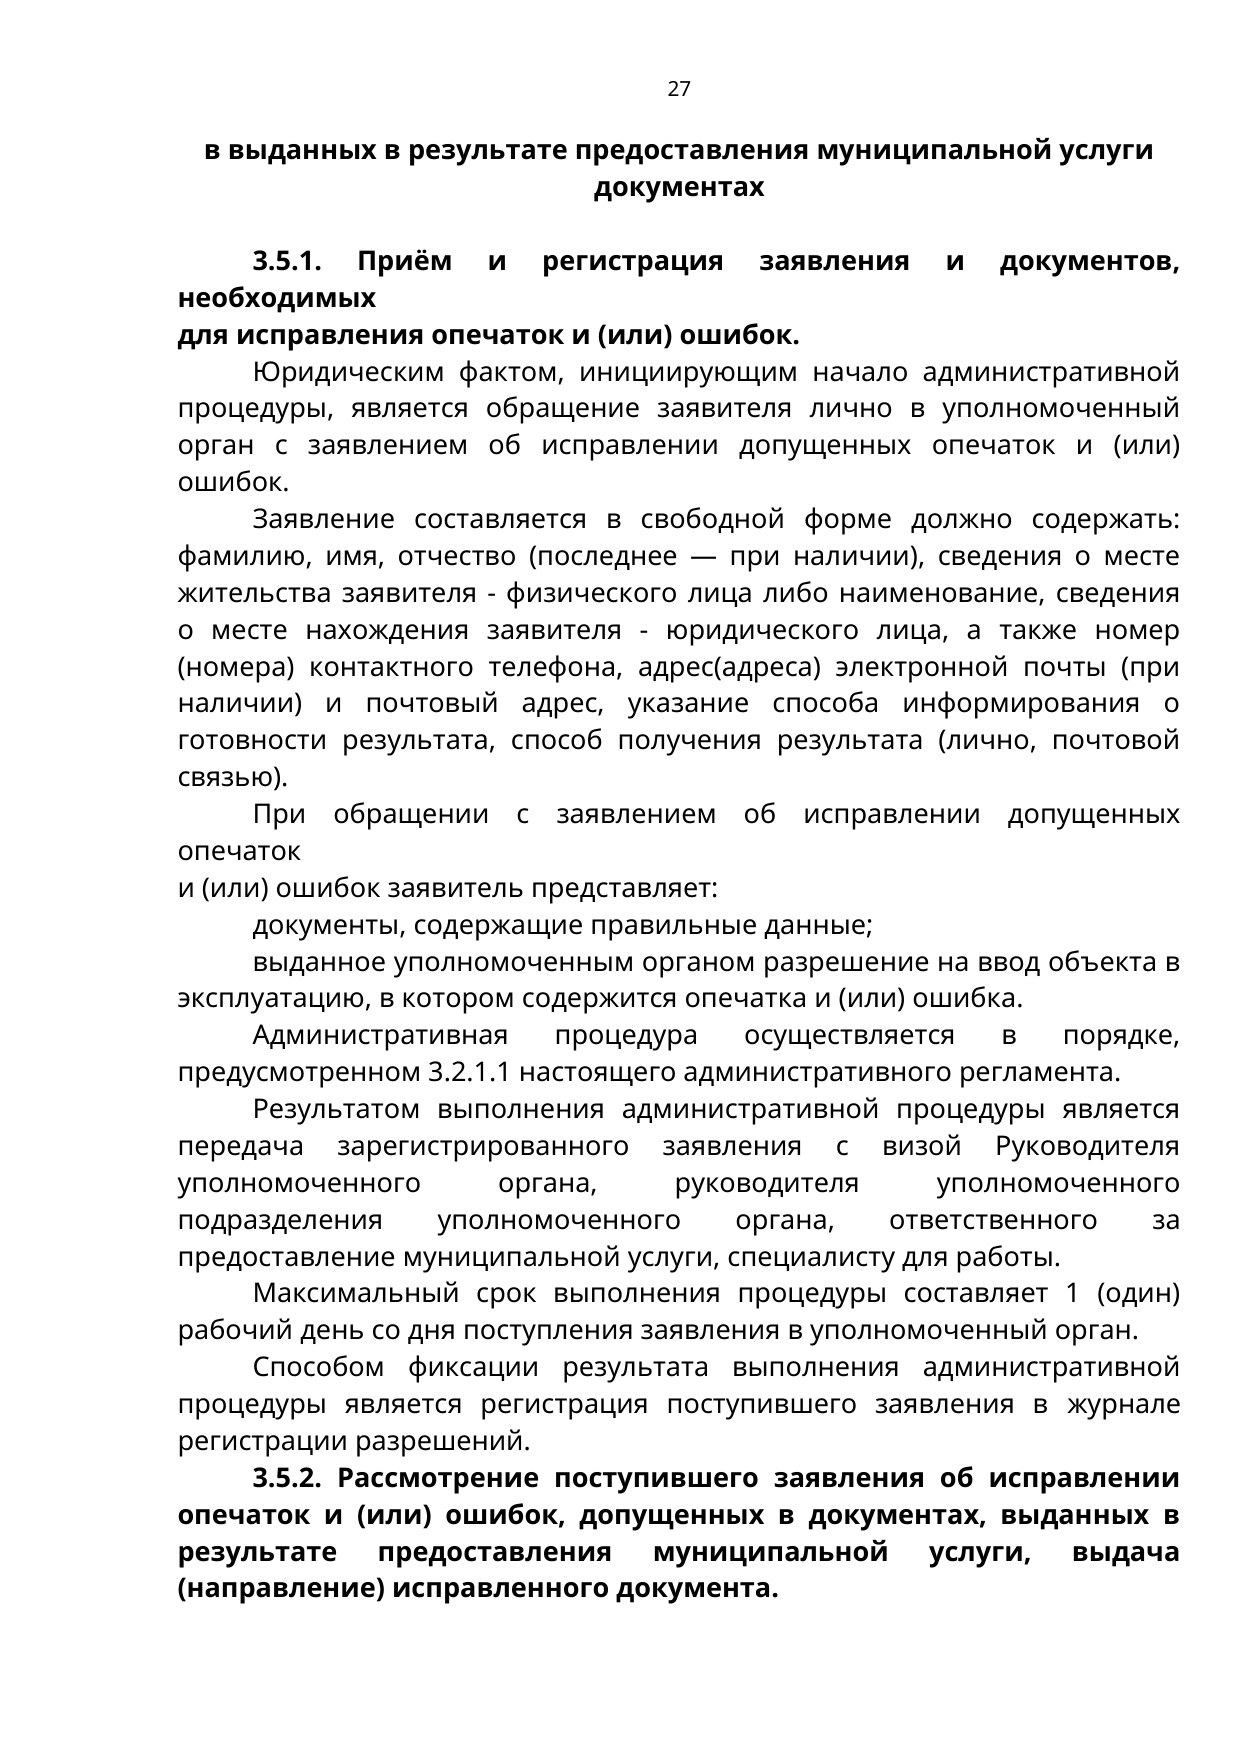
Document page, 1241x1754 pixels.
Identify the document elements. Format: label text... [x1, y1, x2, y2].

list Способом фиксации результата выполнения административной процедуры является регистрация поступившего заявления в журнале регистрации разрешений. [177, 1348, 1181, 1458]
list При обращении с заявлением об исправлении допущенных опечаток и (или) ошибок заявитель представляет: [177, 794, 1181, 905]
list Административная процедура осуществляется в порядке, предусмотренном 3.2.1.1 настоящего административного регламента. [177, 1016, 1181, 1089]
list 3.5.2. Рассмотрение поступившего заявления об исправлении опечаток и (или) ошибок, допущенных в документах, выданных в результате предоставления муниципальной услуги, выдача (направление) исправленного документа. [177, 1458, 1181, 1606]
list Максимальный срок выполнения процедуры составляет 1 (один) рабочий день со дня поступления заявления в уполномоченный орган. [177, 1274, 1181, 1348]
list Заявление составляется в свободной форме должно содержать: фамилию, имя, отчество (последнее — при наличии), сведения о месте жительства заявителя - физического лица либо наименование, сведения о месте нахождения заявителя - юридического лица, а также номер (номера) контактного телефона, адрес(адреса) электронной почты (при наличии) и почтовый адрес, указание способа информирования о готовности результата, способ получения результата (лично, почтовой связью). [177, 499, 1181, 794]
list документы, содержащие правильные данные; [177, 905, 1181, 942]
list Юридическим фактом, инициирующим начало административной процедуры, является обращение заявителя лично в уполномоченный орган с заявлением об исправлении допущенных опечаток и (или) ошибок. [177, 352, 1181, 499]
list 3.5.1. Приём и регистрация заявления и документов, необходимых для исправления опечаток и (или) ошибок. [177, 241, 1181, 352]
list Результатом выполнения административной процедуры является передача зарегистрированного заявления с визой Руководителя уполномоченного органа, руководителя уполномоченного подразделения уполномоченного органа, ответственного за предоставление муниципальной услуги, специалисту для работы. [177, 1089, 1181, 1274]
list выданное уполномоченным органом разрешение на ввод объекта в эксплуатацию, в котором содержится опечатка и (или) ошибка. [177, 942, 1181, 1016]
text в выданных в результате предоставления муниципальной услуги документах [177, 131, 1181, 204]
